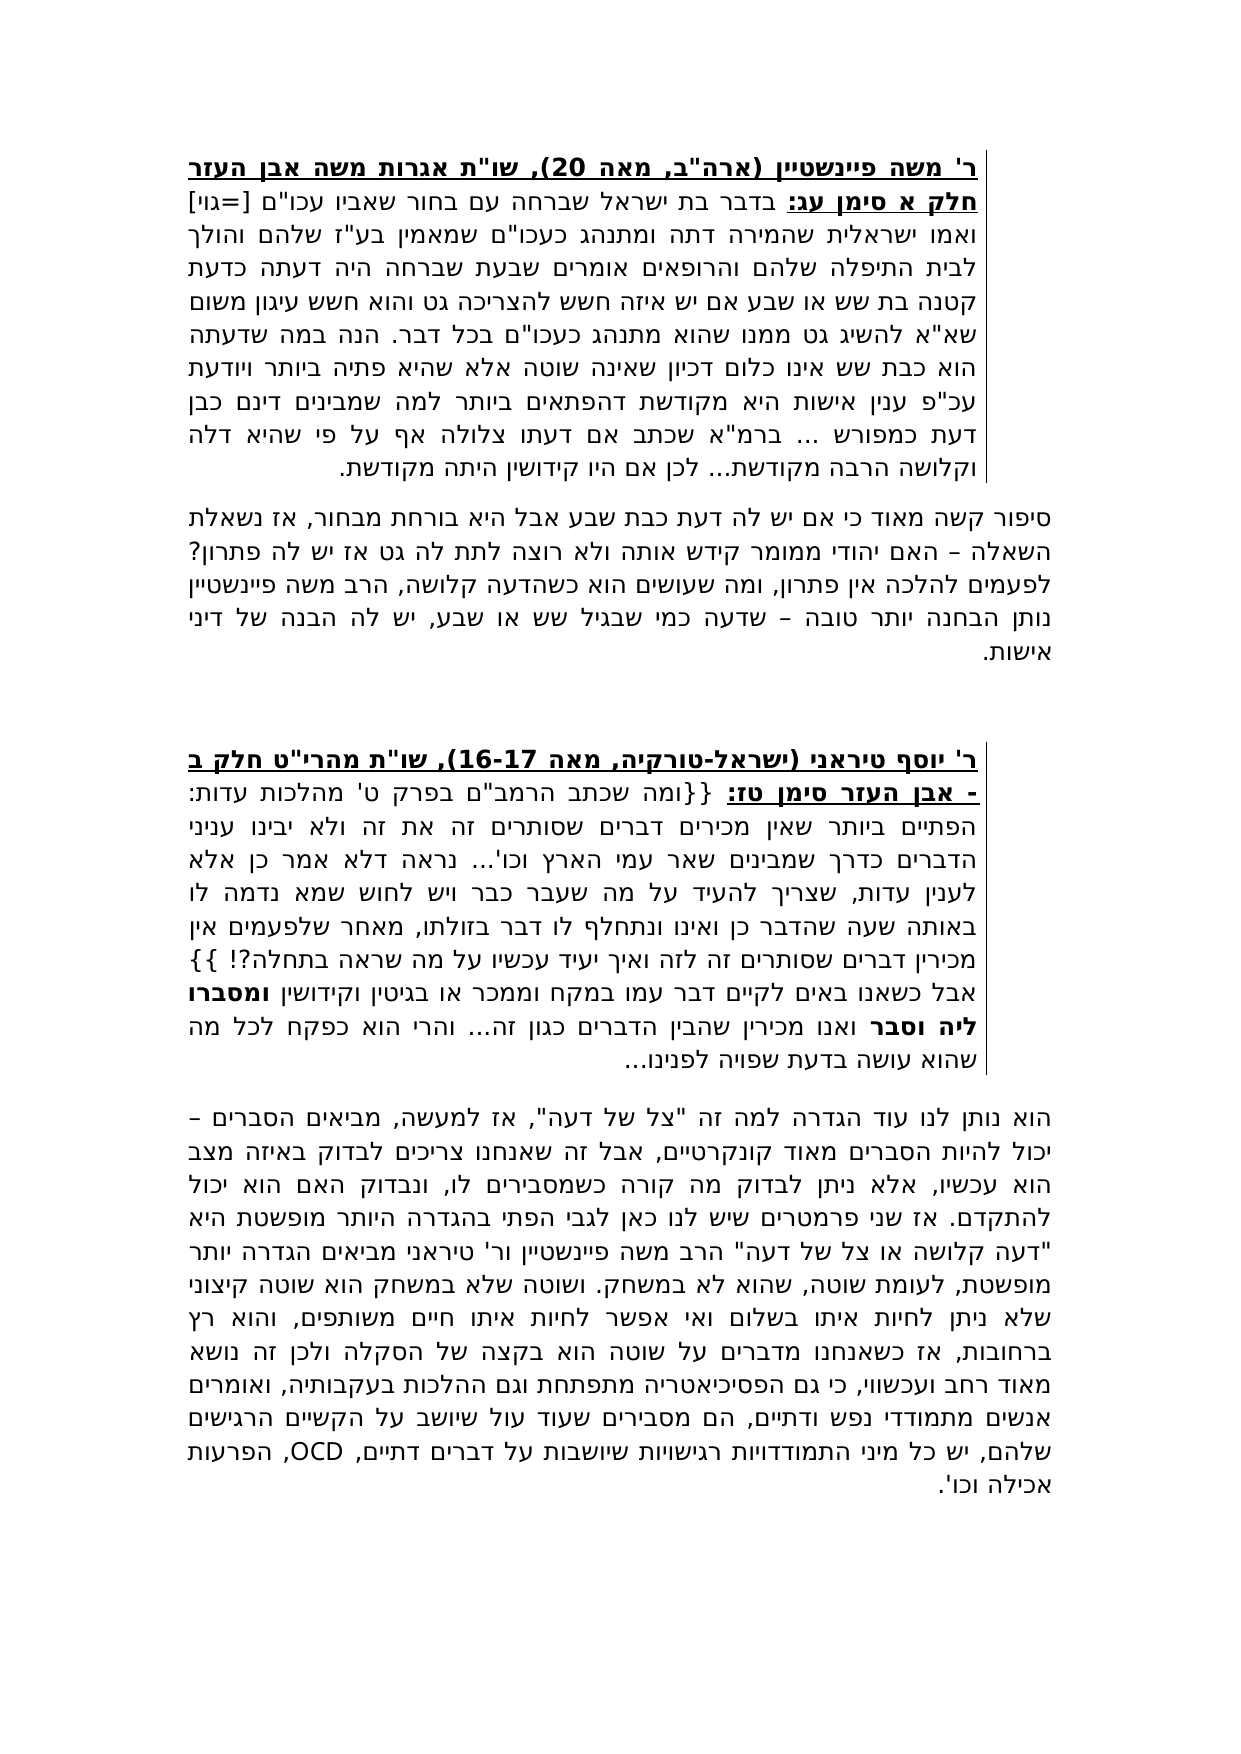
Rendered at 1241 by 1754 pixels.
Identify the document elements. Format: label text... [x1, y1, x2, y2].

text סיפור קשה מאוד כי אם יש לה דעת כבת שבע אבל היא בורחת מבחור, אז נשאלת השאלה – האם יהודי ממומר קידש אותה ולא רוצה לתת לה גט אז יש לה פתרון? לפעמים להלכה אין פתרון, ומה שעושים הוא כשהדעה קלושה, הרב משה פיינשטיין נותן הבחנה יותר טובה – שדעה כמי שבגיל שש או שבע, יש לה הבנה של דיני אישות. [187, 500, 1053, 667]
list ר' משה פיינשטיין (ארה"ב, מאה 20), שו"ת אגרות משה אבן העזר חלק א סימן עג: בדבר בת ישראל שברחה עם בחור שאביו עכו"ם [=גוי] ואמו ישראלית שהמירה דתה ומתנהג כעכו"ם שמאמין בע"ז שלהם והולך לבית התיפלה שלהם והרופאים אומרים שבעת שברחה היה דעתה כדעת קטנה בת שש או שבע אם יש איזה חשש להצריכה גט והוא חשש עיגון משום שא"א להשיג גט ממנו שהוא מתנהג כעכו"ם בכל דבר. הנה במה שדעתה הוא כבת שש אינו כלום דכיון שאינה שוטה אלא שהיא פתיה ביותר ויודעת עכ"פ ענין אישות היא מקודשת דהפתאים ביותר למה שמבינים דינם כבן דעת כמפורש ... ברמ"א שכתב אם דעתו צלולה אף על פי שהיא דלה וקלושה הרבה מקודשת... לכן אם היו קידושין היתה מקודשת. [187, 150, 986, 483]
text הוא נותן לנו עוד הגדרה למה זה "צל של דעה", אז למעשה, מביאים הסברים – יכול להיות הסברים מאוד קונקרטיים, אבל זה שאנחנו צריכים לבדוק באיזה מצב הוא עכשיו, אלא ניתן לבדוק מה קורה כשמסבירים לו, ונבדוק האם הוא יכול להתקדם. אז שני פרמטרים שיש לנו כאן לגבי הפתי בהגדרה היותר מופשטת היא "דעה קלושה או צל של דעה" הרב משה פיינשטיין ור' טיראני מביאים הגדרה יותר מופשטת, לעומת שוטה, שהוא לא במשחק. ושוטה שלא במשחק הוא שוטה קיצוני שלא ניתן לחיות איתו בשלום ואי אפשר לחיות איתו חיים משותפים, והוא רץ ברחובות, אז כשאנחנו מדברים על שוטה הוא בקצה של הסקלה ולכן זה נושא מאוד רחב ועכשווי, כי גם הפסיכיאטריה מתפתחת וגם ההלכות בעקבותיה, ואומרים אנשים מתמודדי נפש ודתיים, הם מסבירים שעוד עול שיושב על הקשיים הרגישים שלהם, יש כל מיני התמודדויות רגישויות שיושבות על דברים דתיים, OCD, הפרעות אכילה וכו'. [187, 1100, 1053, 1500]
list ר' יוסף טיראני (ישראל-טורקיה, מאה 16-17), שו"ת מהרי"ט חלק ב - אבן העזר סימן טז: {{ומה שכתב הרמב"ם בפרק ט' מהלכות עדות: הפתיים ביותר שאין מכירים דברים שסותרים זה את זה ולא יבינו עניני הדברים כדרך שמבינים שאר עמי הארץ וכו'... נראה דלא אמר כן אלא לענין עדות, שצריך להעיד על מה שעבר כבר ויש לחוש שמא נדמה לו באותה שעה שהדבר כן ואינו ונתחלף לו דבר בזולתו, מאחר שלפעמים אין מכירין דברים שסותרים זה לזה ואיך יעיד עכשיו על מה שראה בתחלה?! }} אבל כשאנו באים לקיים דבר עמו במקח וממכר או בגיטין וקידושין ומסברו ליה וסבר ואנו מכירין שהבין הדברים כגון זה... והרי הוא כפקח לכל מה שהוא עושה בדעת שפויה לפנינו... [187, 742, 986, 1075]
